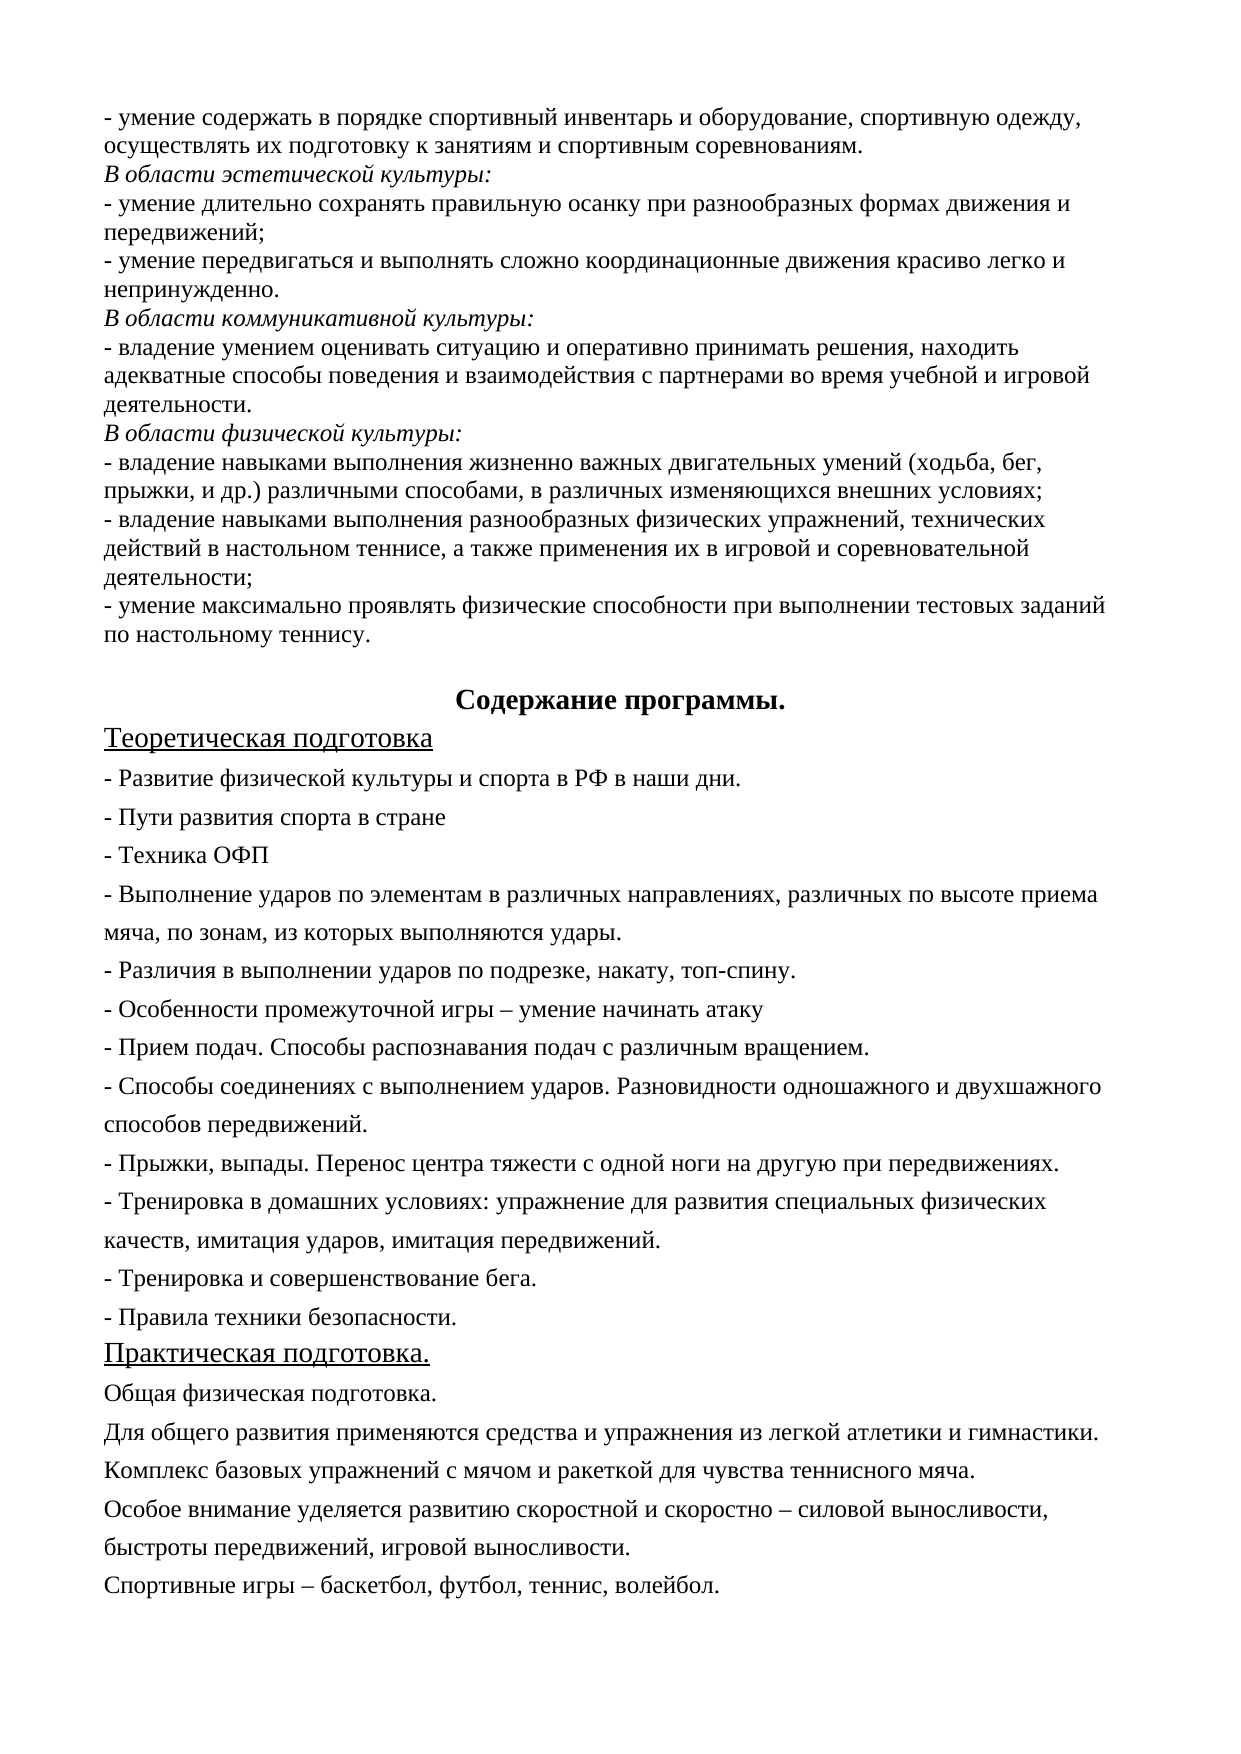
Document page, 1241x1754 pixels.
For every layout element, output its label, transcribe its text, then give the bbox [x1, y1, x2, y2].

text - Развитие физической культуры и спорта в РФ в наши дни. [103, 754, 1137, 792]
text - владение навыками выполнения жизненно важных двигательных умений (ходьба, бег, прыжки, и др.) различными способами, в различных изменяющихся внешних условиях; [103, 447, 1137, 504]
text - Способы соединениях с выполнением ударов. Разновидности одношажного и двухшажного способов передвижений. [103, 1061, 1137, 1138]
text - владение умением оценивать ситуацию и оперативно принимать решения, находить адекватные способы поведения и взаимодействия с партнерами во время учебной и игровой деятельности. [103, 332, 1137, 418]
text - умение максимально проявлять физические способности при выполнении тестовых заданий по настольному теннису. [103, 591, 1137, 648]
text Для общего развития применяются средства и упражнения из легкой атлетики и гимнастики. [103, 1407, 1137, 1446]
text В области коммуникативной культуры: [103, 303, 1137, 332]
text - умение длительно сохранять правильную осанку при разнообразных формах движения и передвижений; [103, 188, 1137, 246]
text В области эстетической культуры: [103, 159, 1137, 188]
text - Тренировка и совершенствование бега. [103, 1253, 1137, 1292]
text Общая физическая подготовка. [103, 1369, 1137, 1407]
text - Различия в выполнении ударов по подрезке, накату, топ-спину. [103, 946, 1137, 984]
text Спортивные игры – баскетбол, футбол, теннис, волейбол. [103, 1561, 1137, 1599]
text - владение навыками выполнения разнообразных физических упражнений, технических действий в настольном теннисе, а также применения их в игровой и соревновательной деятельности; [103, 504, 1137, 591]
text - умение передвигаться и выполнять сложно координационные движения красиво легко и непринужденно. [103, 246, 1137, 303]
text В области физической культуры: [103, 418, 1137, 447]
text - Правила техники безопасности. [103, 1292, 1137, 1330]
text - Прыжки, выпады. Перенос центра тяжести с одной ноги на другую при передвижениях. [103, 1138, 1137, 1177]
text - Выполнение ударов по элементам в различных направлениях, различных по высоте приема мяча, по зонам, из которых выполняются удары. [103, 869, 1137, 946]
text - Пути развития спорта в стране [103, 792, 1137, 831]
text Содержание программы. [103, 677, 1137, 715]
text - умение содержать в порядке спортивный инвентарь и оборудование, спортивную одежду, осуществлять их подготовку к занятиям и спортивным соревнованиям. [103, 102, 1137, 159]
text - Тренировка в домашних условиях: упражнение для развития специальных физических качеств, имитация ударов, имитация передвижений. [103, 1177, 1137, 1253]
text Практическая подготовка. [103, 1330, 1137, 1369]
text - Техника ОФП [103, 831, 1137, 869]
text Теоретическая подготовка [103, 715, 1137, 754]
text - Особенности промежуточной игры – умение начинать атаку [103, 984, 1137, 1023]
text Комплекс базовых упражнений с мячом и ракеткой для чувства теннисного мяча. [103, 1446, 1137, 1484]
text - Прием подач. Способы распознавания подач с различным вращением. [103, 1023, 1137, 1061]
text Особое внимание уделяется развитию скоростной и скоростно – силовой выносливости, быстроты передвижений, игровой выносливости. [103, 1484, 1137, 1561]
